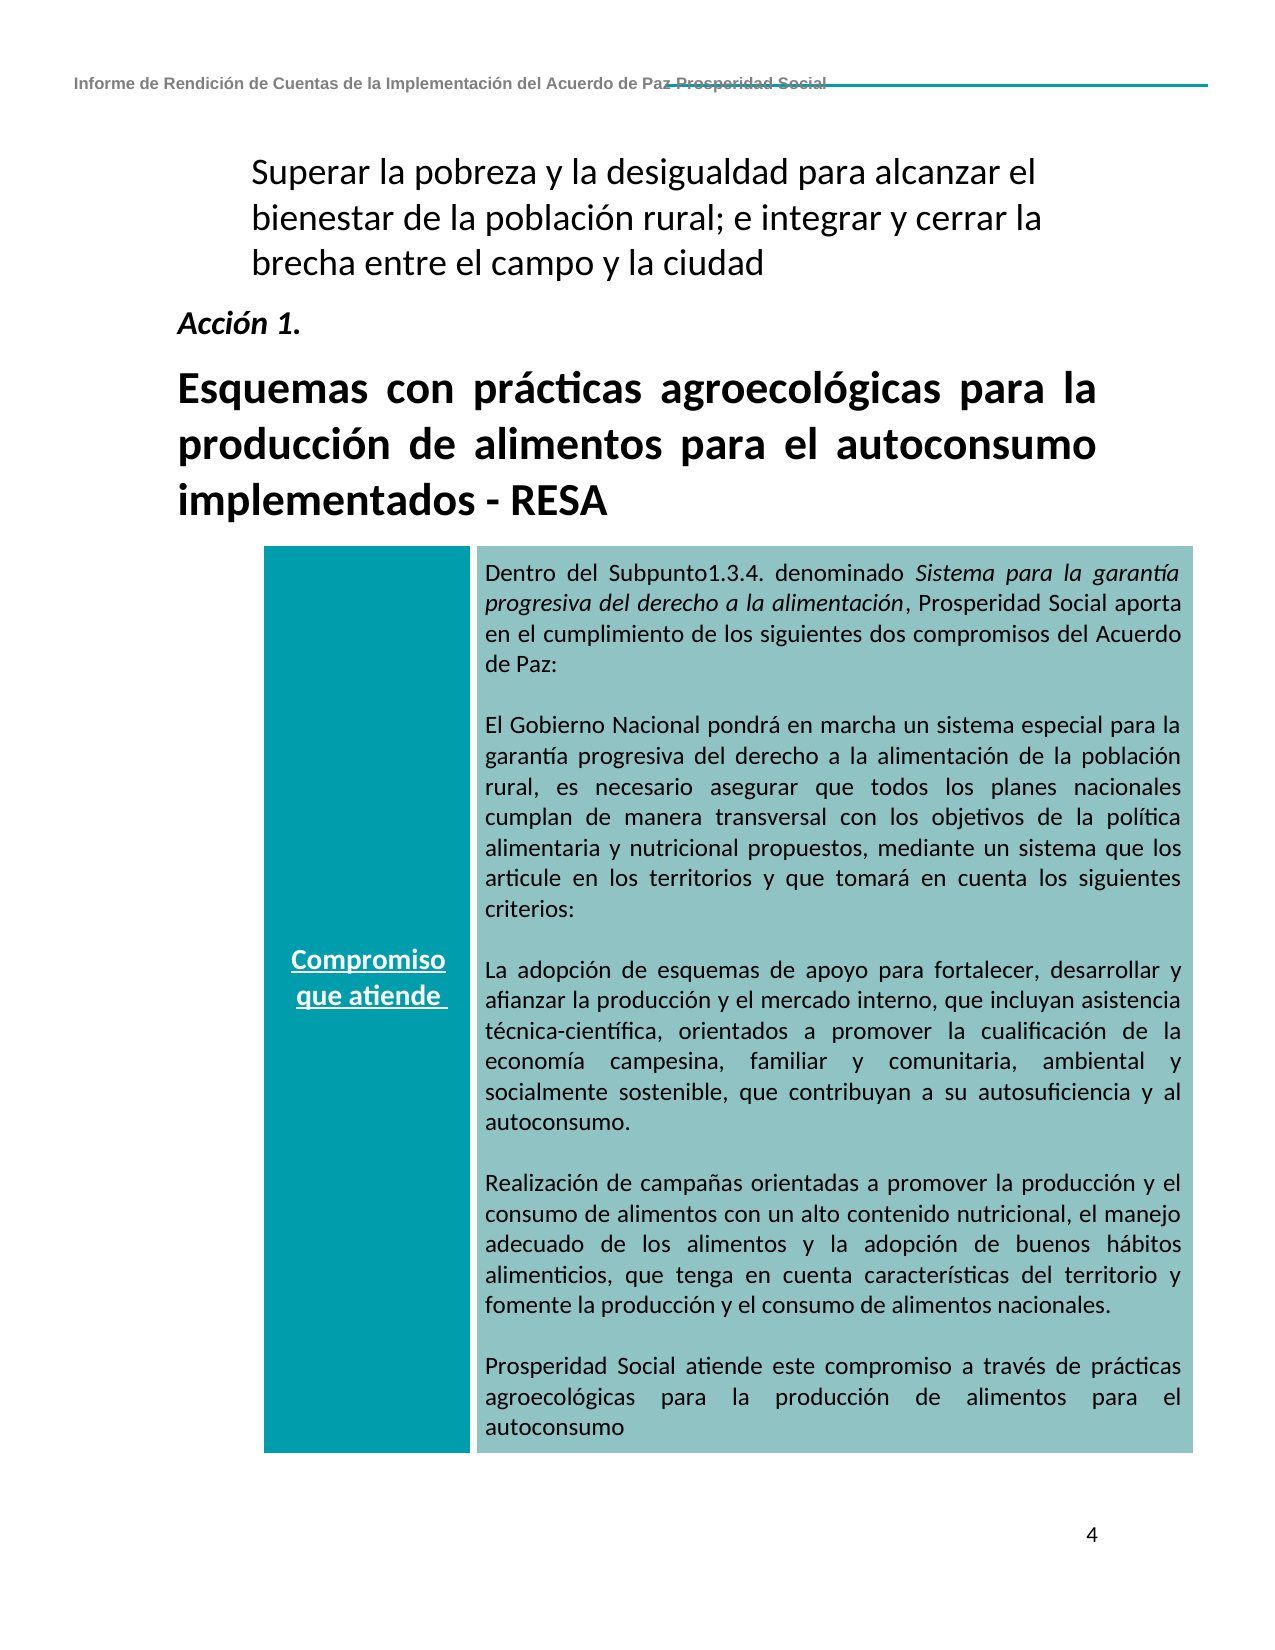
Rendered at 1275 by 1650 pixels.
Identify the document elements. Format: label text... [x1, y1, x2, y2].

text Acción 1. [177, 302, 1098, 342]
table_header Compromiso que atiende [264, 546, 470, 1453]
text Superar la pobreza y la desigualdad para alcanzar el bienestar de la población rural; e integrar y cerrar la brecha entre el campo y la ciudad [251, 148, 1098, 285]
table_header Dentro del Subpunto1.3.4. denominado Sistema para la garantía progresiva del derecho a la alimentación, Prosperidad Social aporta en el cumplimiento de los siguientes dos compromisos del Acuerdo de Paz: El Gobierno Nacional pondrá en marcha un sistema especial para la garantía progresiva del derecho a la alimentación de la población rural, es necesario asegurar que todos los planes nacionales cumplan de manera transversal con los objetivos de la política alimentaria y nutricional propuestos, mediante un sistema que los articule en los territorios y que tomará en cuenta los siguientes criterios: La adopción de esquemas de apoyo para fortalecer, desarrollar y afianzar la producción y el mercado interno, que incluyan asistencia técnica-científica, orientados a promover la cualificación de la economía campesina, familiar y comunitaria, ambiental y socialmente sostenible, que contribuyan a su autosuficiencia y al autoconsumo. Realización de campañas orientadas a promover la producción y el consumo de alimentos con un alto contenido nutricional, el manejo adecuado de los alimentos y la adopción de buenos hábitos alimenticios, que tenga en cuenta características del territorio y fomente la producción y el consumo de alimentos nacionales. Prosperidad Social atiende este compromiso a través de prácticas agroecológicas para la producción de alimentos para el autoconsumo [477, 546, 1193, 1453]
text Esquemas con prácticas agroecológicas para la producción de alimentos para el autoconsumo implementados - RESA [177, 359, 1098, 527]
